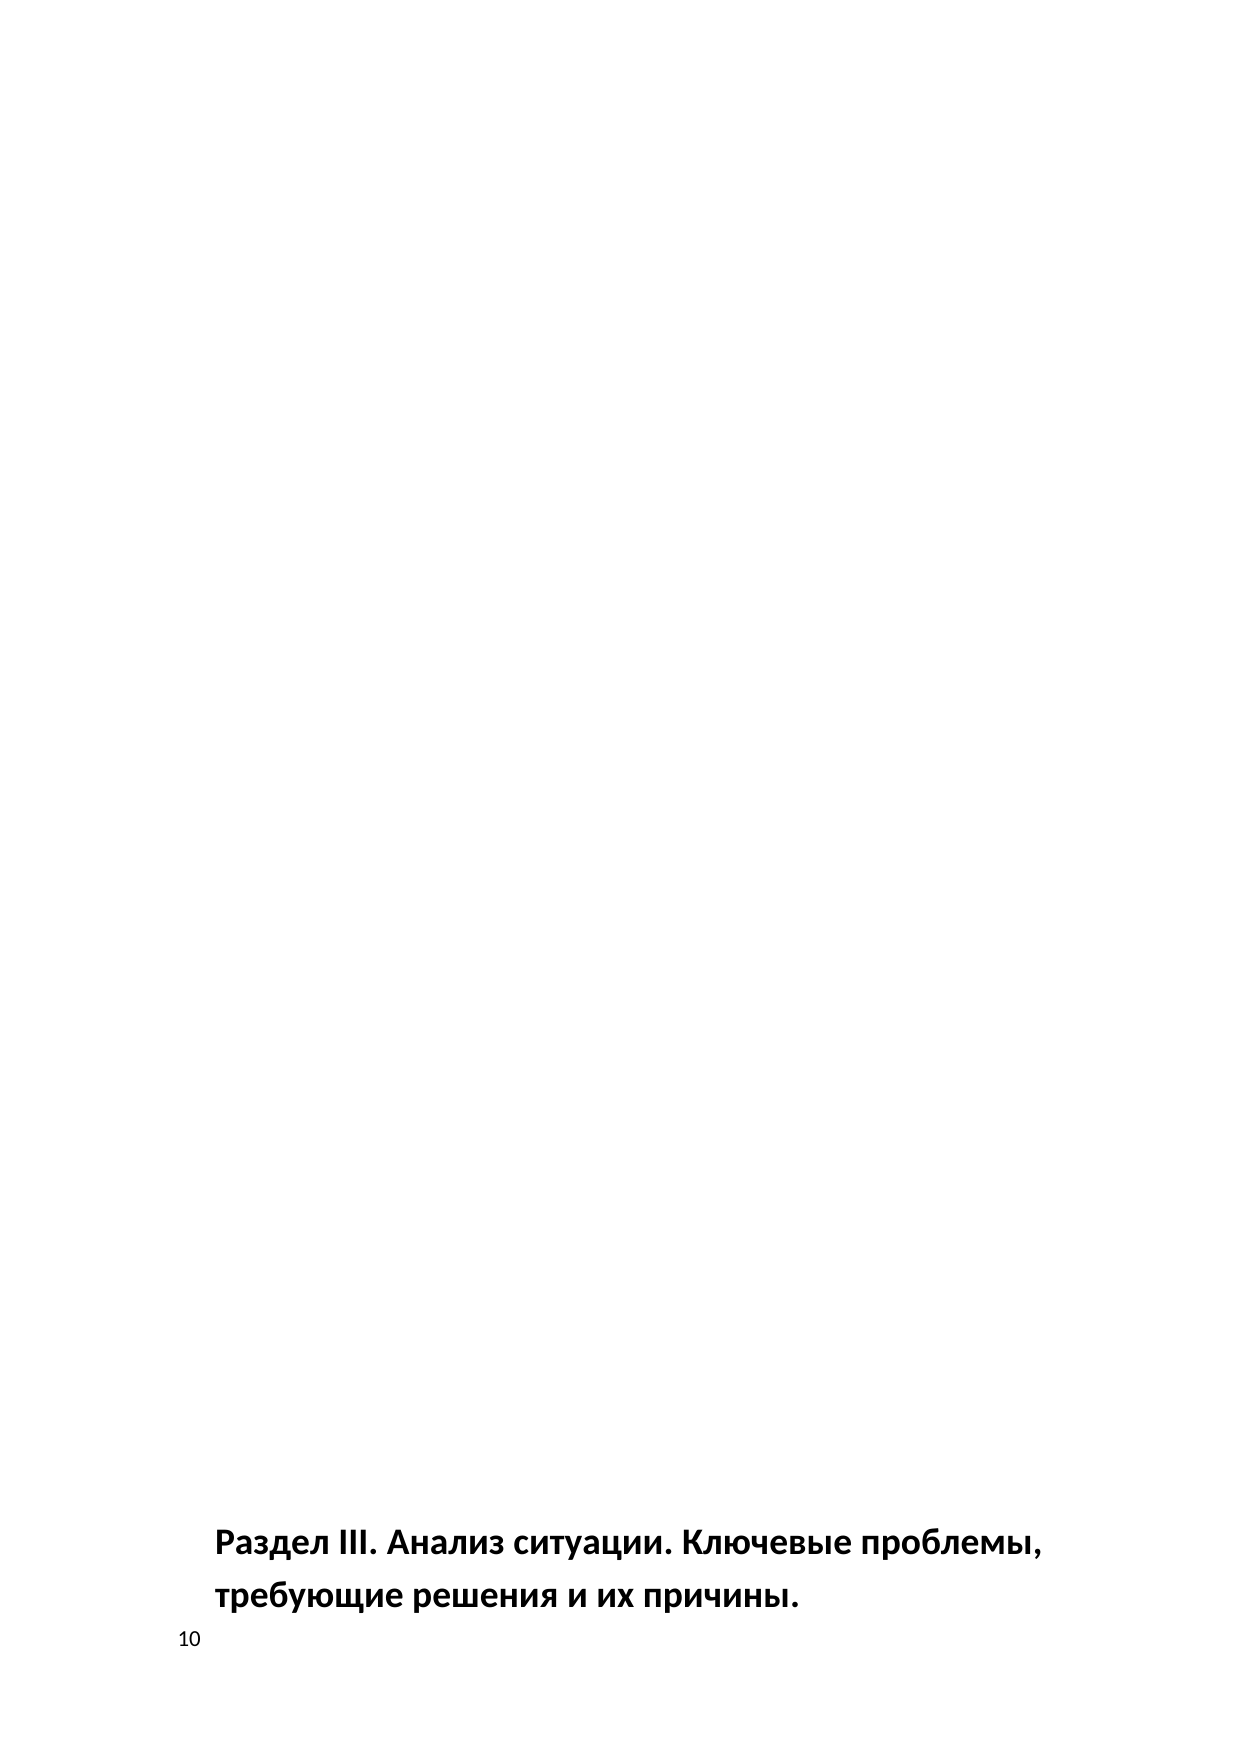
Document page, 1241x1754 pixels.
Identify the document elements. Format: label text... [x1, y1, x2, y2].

text Раздел III. Анализ ситуации. Ключевые проблемы, требующие решения и их причины. [215, 1518, 1152, 1617]
